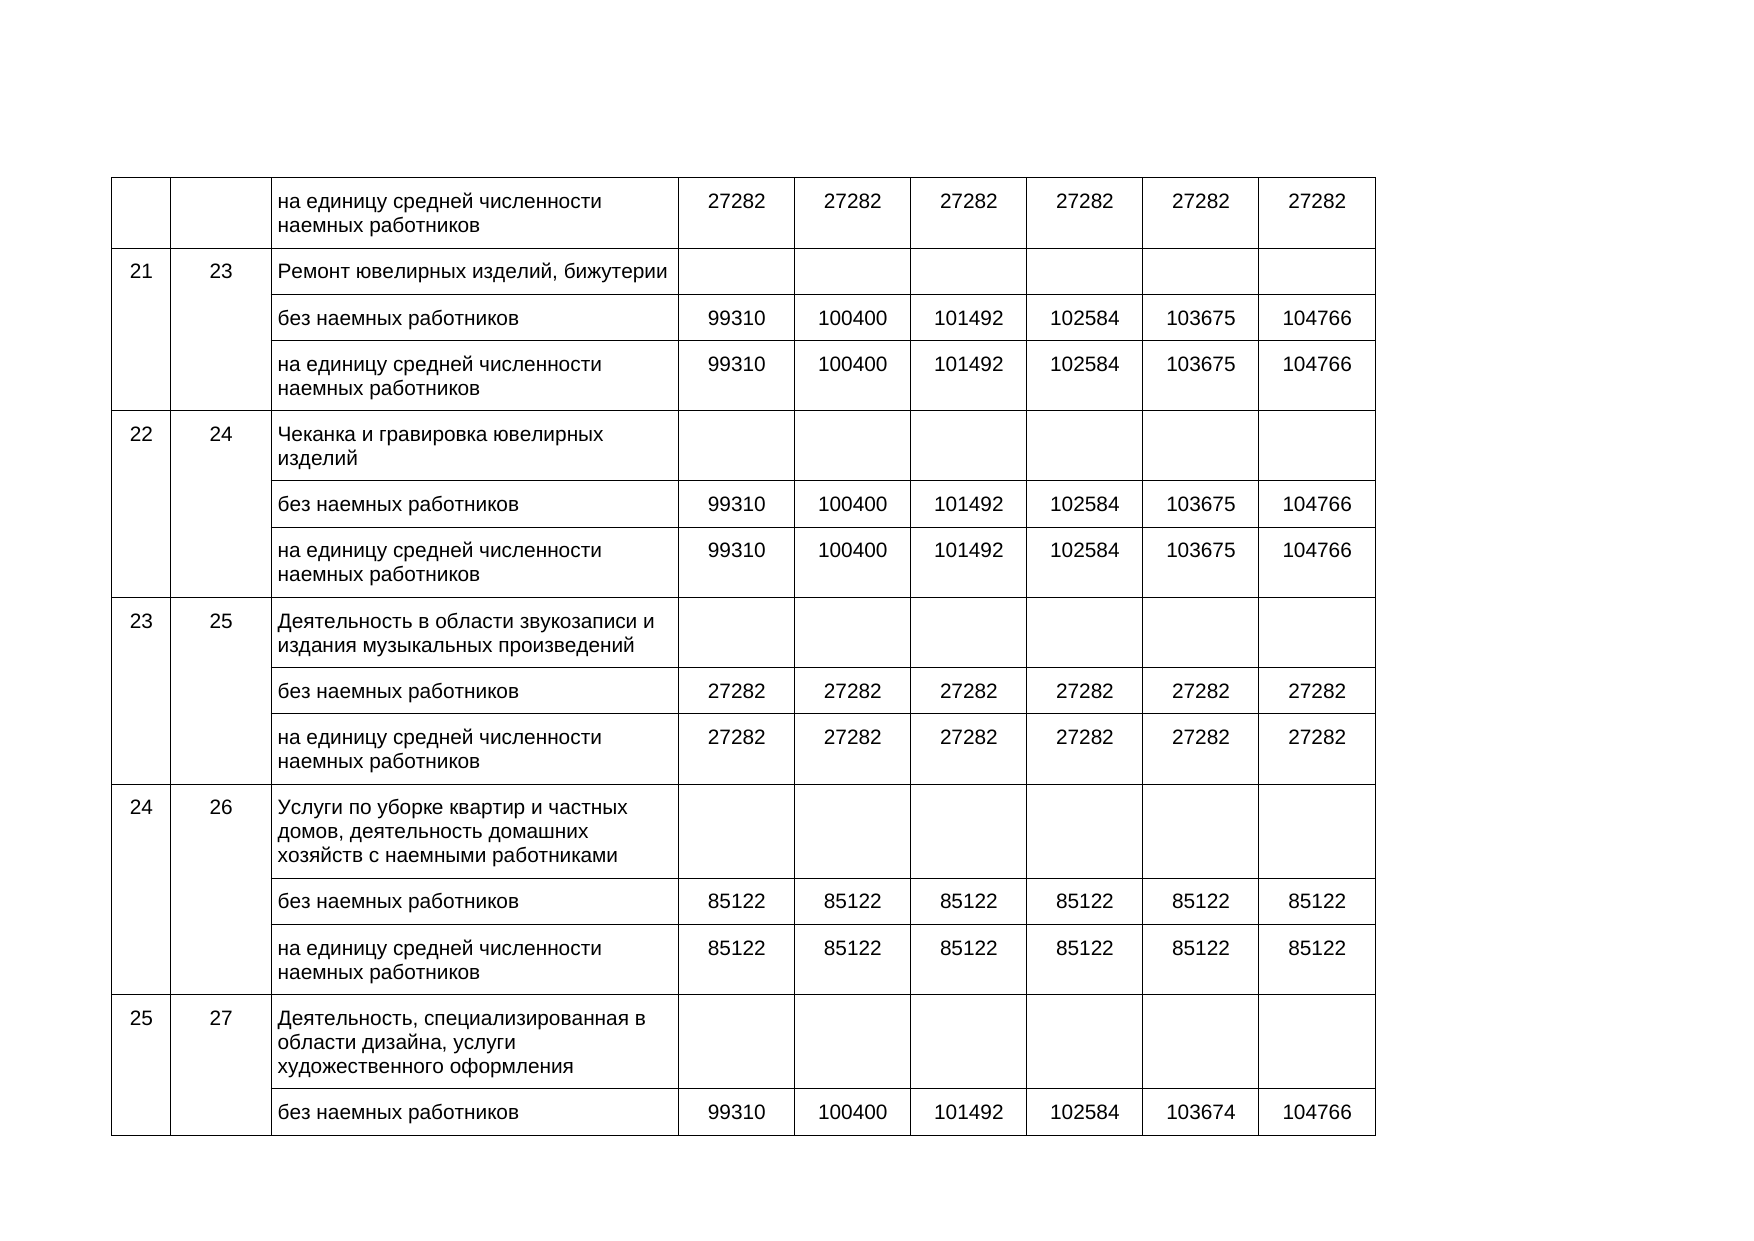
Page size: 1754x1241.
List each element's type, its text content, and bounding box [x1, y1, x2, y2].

table_cell Услуги по уборке квартир и частных домов, деятельность домашних хозяйств с наемными работниками [272, 785, 678, 878]
table_cell 85122 [911, 879, 1026, 924]
table_cell [911, 995, 1026, 1088]
table_cell 26 [171, 785, 271, 994]
table_cell 101492 [911, 528, 1026, 597]
table_cell 102584 [1027, 341, 1142, 410]
table_cell 104766 [1259, 481, 1375, 527]
table_cell 85122 [1143, 925, 1258, 994]
table_cell 85122 [1027, 879, 1142, 924]
table_cell 25 [171, 598, 271, 783]
table_cell [795, 598, 910, 667]
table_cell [272, 925, 678, 994]
table_cell 85122 [1259, 879, 1375, 924]
table_cell [679, 598, 794, 667]
table_cell 102584 [1027, 1089, 1142, 1134]
table_cell 103674 [1143, 1089, 1258, 1134]
table_cell [1259, 785, 1375, 878]
table_cell 27282 [1259, 714, 1375, 783]
table_cell 102584 [1027, 295, 1142, 340]
table_cell [1143, 598, 1258, 667]
table_cell 102584 [1027, 528, 1142, 597]
table_cell 85122 [1259, 925, 1375, 994]
table_cell 103675 [1143, 481, 1258, 527]
table_cell 101492 [911, 1089, 1026, 1134]
table_cell 27 [171, 995, 271, 1134]
table_cell 85122 [795, 925, 910, 994]
table_cell [795, 785, 910, 878]
table_cell 103675 [1143, 341, 1258, 410]
table_cell [911, 411, 1026, 480]
table_cell Деятельность, специализированная в области дизайна, услуги художественного оформления [272, 995, 678, 1088]
table_cell [1027, 249, 1142, 294]
table_cell [1259, 598, 1375, 667]
table_cell 85122 [911, 925, 1026, 994]
table_cell [1027, 995, 1142, 1088]
table_cell [911, 249, 1026, 294]
table_cell 99310 [679, 341, 794, 410]
table_cell 24 [112, 785, 170, 994]
table_cell [1259, 249, 1375, 294]
table_cell на единицу средней численности наемных работников [272, 714, 678, 783]
table_cell 104766 [1259, 1089, 1375, 1134]
table_cell 27282 [795, 714, 910, 783]
table_cell без наемных работников [272, 481, 678, 527]
table_cell 27282 [911, 178, 1026, 247]
table_cell 85122 [679, 879, 794, 924]
table_cell 101492 [911, 341, 1026, 410]
table_cell [679, 995, 794, 1088]
table_cell 100400 [795, 295, 910, 340]
table_cell [112, 178, 170, 247]
table_cell [1027, 598, 1142, 667]
table_cell 100400 [795, 341, 910, 410]
table_cell 103675 [1143, 295, 1258, 340]
table_cell 25 [112, 995, 170, 1134]
table_cell Чеканка и гравировка ювелирных изделий [272, 411, 678, 480]
table_cell [795, 411, 910, 480]
table_cell 23 [112, 598, 170, 783]
table_cell [171, 178, 271, 247]
table_cell 100400 [795, 481, 910, 527]
table_cell 27282 [679, 714, 794, 783]
table_cell без наемных работников [272, 668, 678, 713]
table_cell 27282 [1027, 714, 1142, 783]
table_cell 24 [171, 411, 271, 597]
table_cell 101492 [911, 295, 1026, 340]
table_cell [1143, 249, 1258, 294]
table_cell [911, 785, 1026, 878]
table_cell [1143, 995, 1258, 1088]
table_cell 27282 [1143, 714, 1258, 783]
table_cell [679, 411, 794, 480]
table_cell 27282 [679, 668, 794, 713]
table_cell 22 [112, 411, 170, 597]
table_cell 27282 [1027, 178, 1142, 247]
table_cell 100400 [795, 528, 910, 597]
table_cell без наемных работников [272, 879, 678, 924]
table_cell [795, 249, 910, 294]
table_cell без наемных работников [272, 1089, 678, 1134]
table_cell [911, 598, 1026, 667]
table_cell 100400 [795, 1089, 910, 1134]
table_cell 27282 [1259, 668, 1375, 713]
table_cell на единицу средней численности наемных работников [272, 528, 678, 597]
table_cell [1143, 411, 1258, 480]
table_cell без наемных работников [272, 295, 678, 340]
table_cell 85122 [795, 879, 910, 924]
table_cell [1259, 411, 1375, 480]
table_cell 104766 [1259, 295, 1375, 340]
table_cell [1259, 995, 1375, 1088]
table_cell [795, 995, 910, 1088]
table_cell 85122 [679, 925, 794, 994]
table_cell 103675 [1143, 528, 1258, 597]
table_cell 27282 [1143, 668, 1258, 713]
table_cell 102584 [1027, 481, 1142, 527]
table_cell 104766 [1259, 528, 1375, 597]
table_cell 85122 [1027, 925, 1142, 994]
table_cell 27282 [679, 178, 794, 247]
table_cell 85122 [1143, 879, 1258, 924]
table_cell 99310 [679, 295, 794, 340]
table_cell 27282 [911, 668, 1026, 713]
table_cell [1027, 785, 1142, 878]
table_cell 27282 [911, 714, 1026, 783]
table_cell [272, 178, 678, 247]
table_cell на единицу средней численности наемных работников [272, 341, 678, 410]
table_cell 27282 [1143, 178, 1258, 247]
table_cell 101492 [911, 481, 1026, 527]
table_cell 27282 [1259, 178, 1375, 247]
table_cell 23 [171, 249, 271, 410]
table_cell 104766 [1259, 341, 1375, 410]
table_cell Деятельность в области звукозаписи и издания музыкальных произведений [272, 598, 678, 667]
table_cell 27282 [1027, 668, 1142, 713]
table_cell Ремонт ювелирных изделий, бижутерии [272, 249, 678, 294]
table_cell 99310 [679, 528, 794, 597]
table_cell 99310 [679, 481, 794, 527]
table_cell [1143, 785, 1258, 878]
table_cell 99310 [679, 1089, 794, 1134]
table_cell 27282 [795, 178, 910, 247]
table_cell [679, 785, 794, 878]
table_cell [1027, 411, 1142, 480]
table_cell 21 [112, 249, 170, 410]
table_cell 27282 [795, 668, 910, 713]
table_cell [679, 249, 794, 294]
